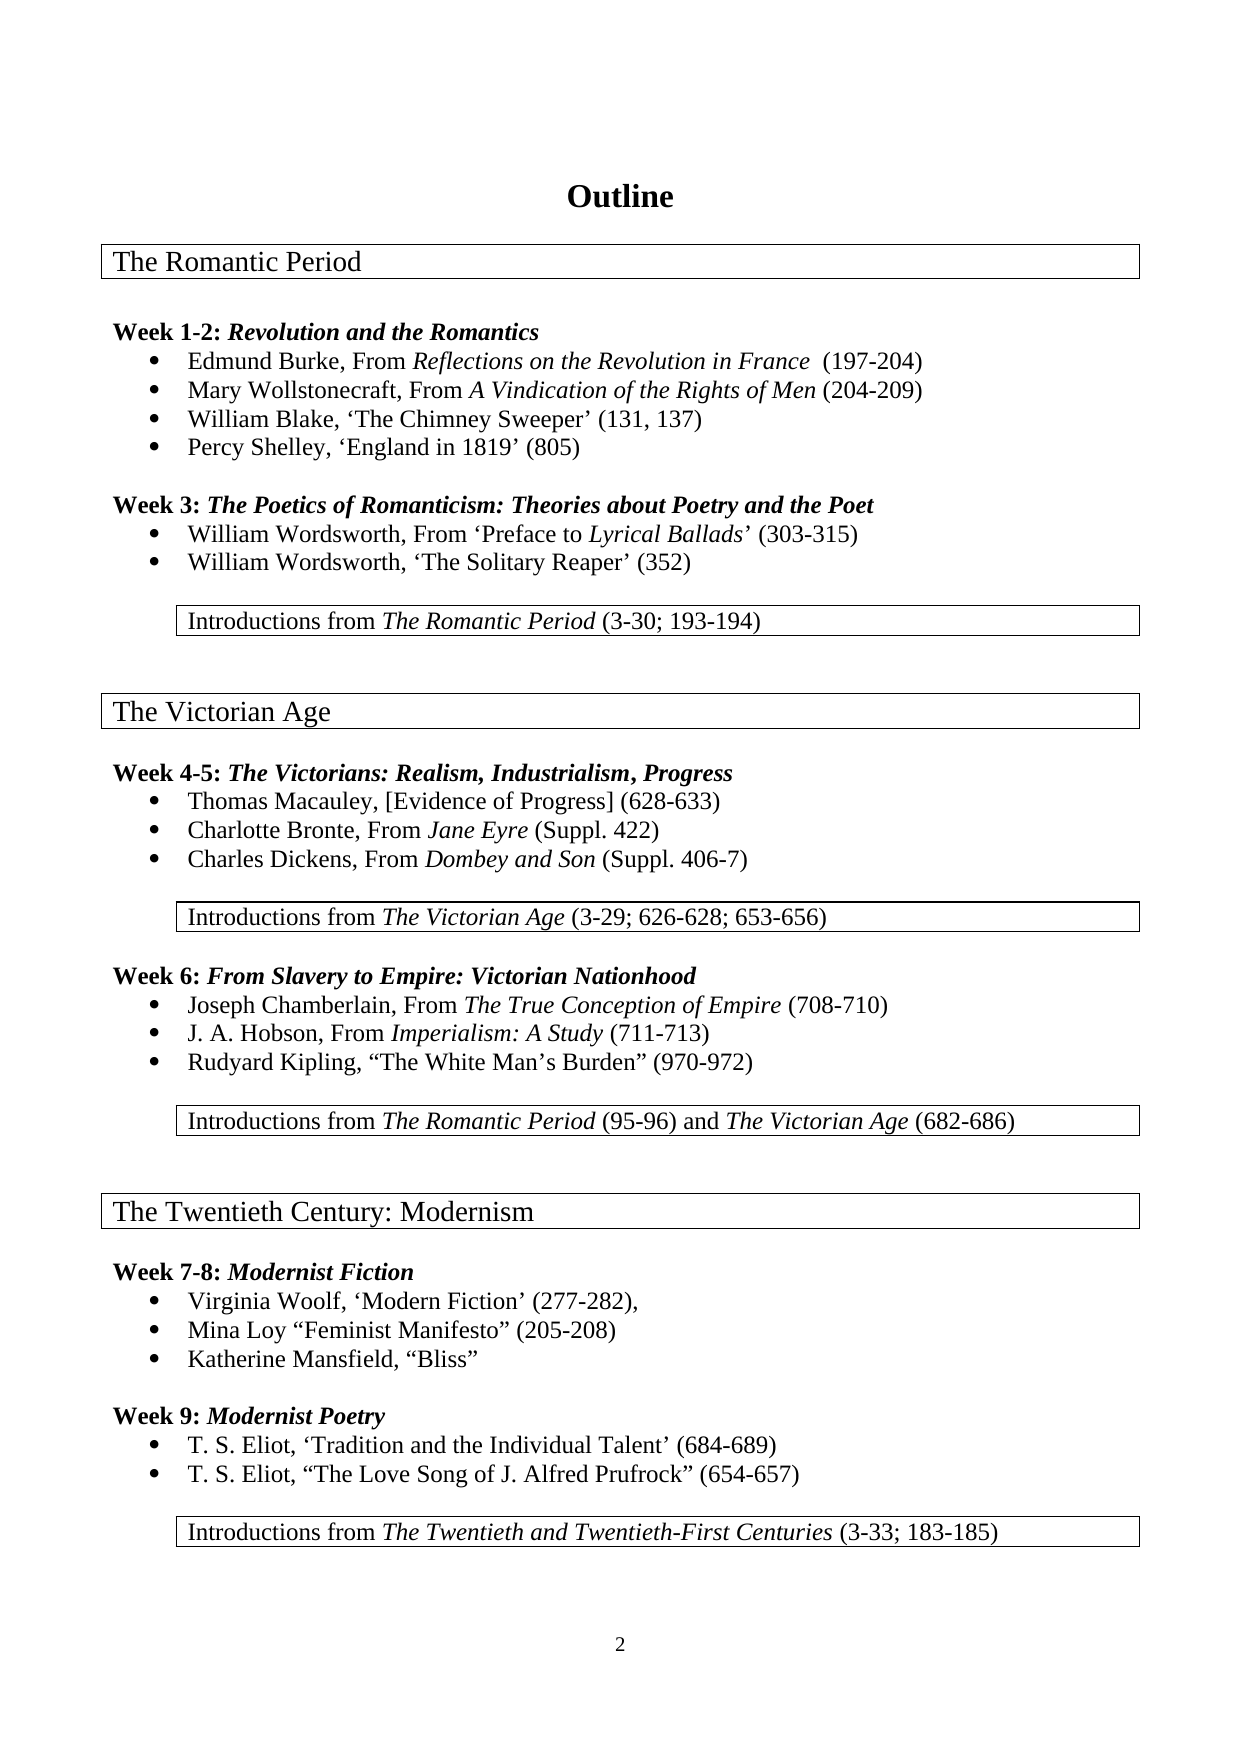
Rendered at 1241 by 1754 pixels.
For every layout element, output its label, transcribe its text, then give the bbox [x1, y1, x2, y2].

list Edmund Burke, From Reflections on the Revolution in France (197-204) [150, 346, 1128, 375]
text Week 7-8: Modernist Fiction [112, 1257, 1128, 1286]
list Virginia Woolf, ‘Modern Fiction’ (277-282), [150, 1286, 1128, 1315]
text Week 6: From Slavery to Empire: Victorian Nationhood [112, 961, 1128, 990]
list Mina Loy “Feminist Manifesto” (205-208) [150, 1315, 1128, 1344]
text Week 9: Modernist Poetry [112, 1401, 1128, 1430]
list J. A. Hobson, From Imperialism: A Study (711-713) [150, 1018, 1128, 1047]
table_header Introductions from The Romantic Period (95-96) and The Victorian Age (682-686) [177, 1106, 1139, 1134]
list William Wordsworth, From ‘Preface to Lyrical Ballads’ (303-315) [150, 519, 1128, 547]
list Thomas Macauley, [Evidence of Progress] (628-633) [150, 786, 1128, 815]
text Week 1-2: Revolution and the Romantics [112, 317, 1128, 346]
list Percy Shelley, ‘England in 1819’ (805) [150, 432, 1128, 461]
text Week 3: The Poetics of Romanticism: Theories about Poetry and the Poet [112, 490, 1128, 519]
table_header Introductions from The Romantic Period (3-30; 193-194) [177, 606, 1139, 635]
text Week 4-5: The Victorians: Realism, Industrialism, Progress [112, 758, 1128, 786]
list William Blake, ‘The Chimney Sweeper’ (131, 137) [150, 404, 1128, 432]
list Rudyard Kipling, “The White Man’s Burden” (970-972) [150, 1047, 1128, 1076]
list T. S. Eliot, “The Love Song of J. Alfred Prufrock” (654-657) [150, 1459, 1128, 1487]
list Mary Wollstonecraft, From A Vindication of the Rights of Men (204-209) [150, 375, 1128, 404]
table_header Introductions from The Victorian Age (3-29; 626-628; 653-656) [177, 903, 1139, 931]
table_header The Romantic Period [102, 245, 1139, 278]
list Charlotte Bronte, From Jane Eyre (Suppl. 422) [150, 815, 1128, 844]
table_header The Victorian Age [102, 694, 1139, 728]
list William Wordsworth, ‘The Solitary Reaper’ (352) [150, 547, 1128, 576]
list Charles Dickens, From Dombey and Son (Suppl. 406-7) [150, 844, 1128, 873]
table_header The Twentieth Century: Modernism [102, 1194, 1139, 1228]
list Katherine Mansfield, “Bliss” [150, 1344, 1128, 1372]
list T. S. Eliot, ‘Tradition and the Individual Talent’ (684-689) [150, 1430, 1128, 1459]
table_header Introductions from The Twentieth and Twentieth-First Centuries (3-33; 183-185) [177, 1517, 1139, 1546]
text Outline [112, 176, 1128, 214]
list Joseph Chamberlain, From The True Conception of Empire (708-710) [150, 990, 1128, 1018]
